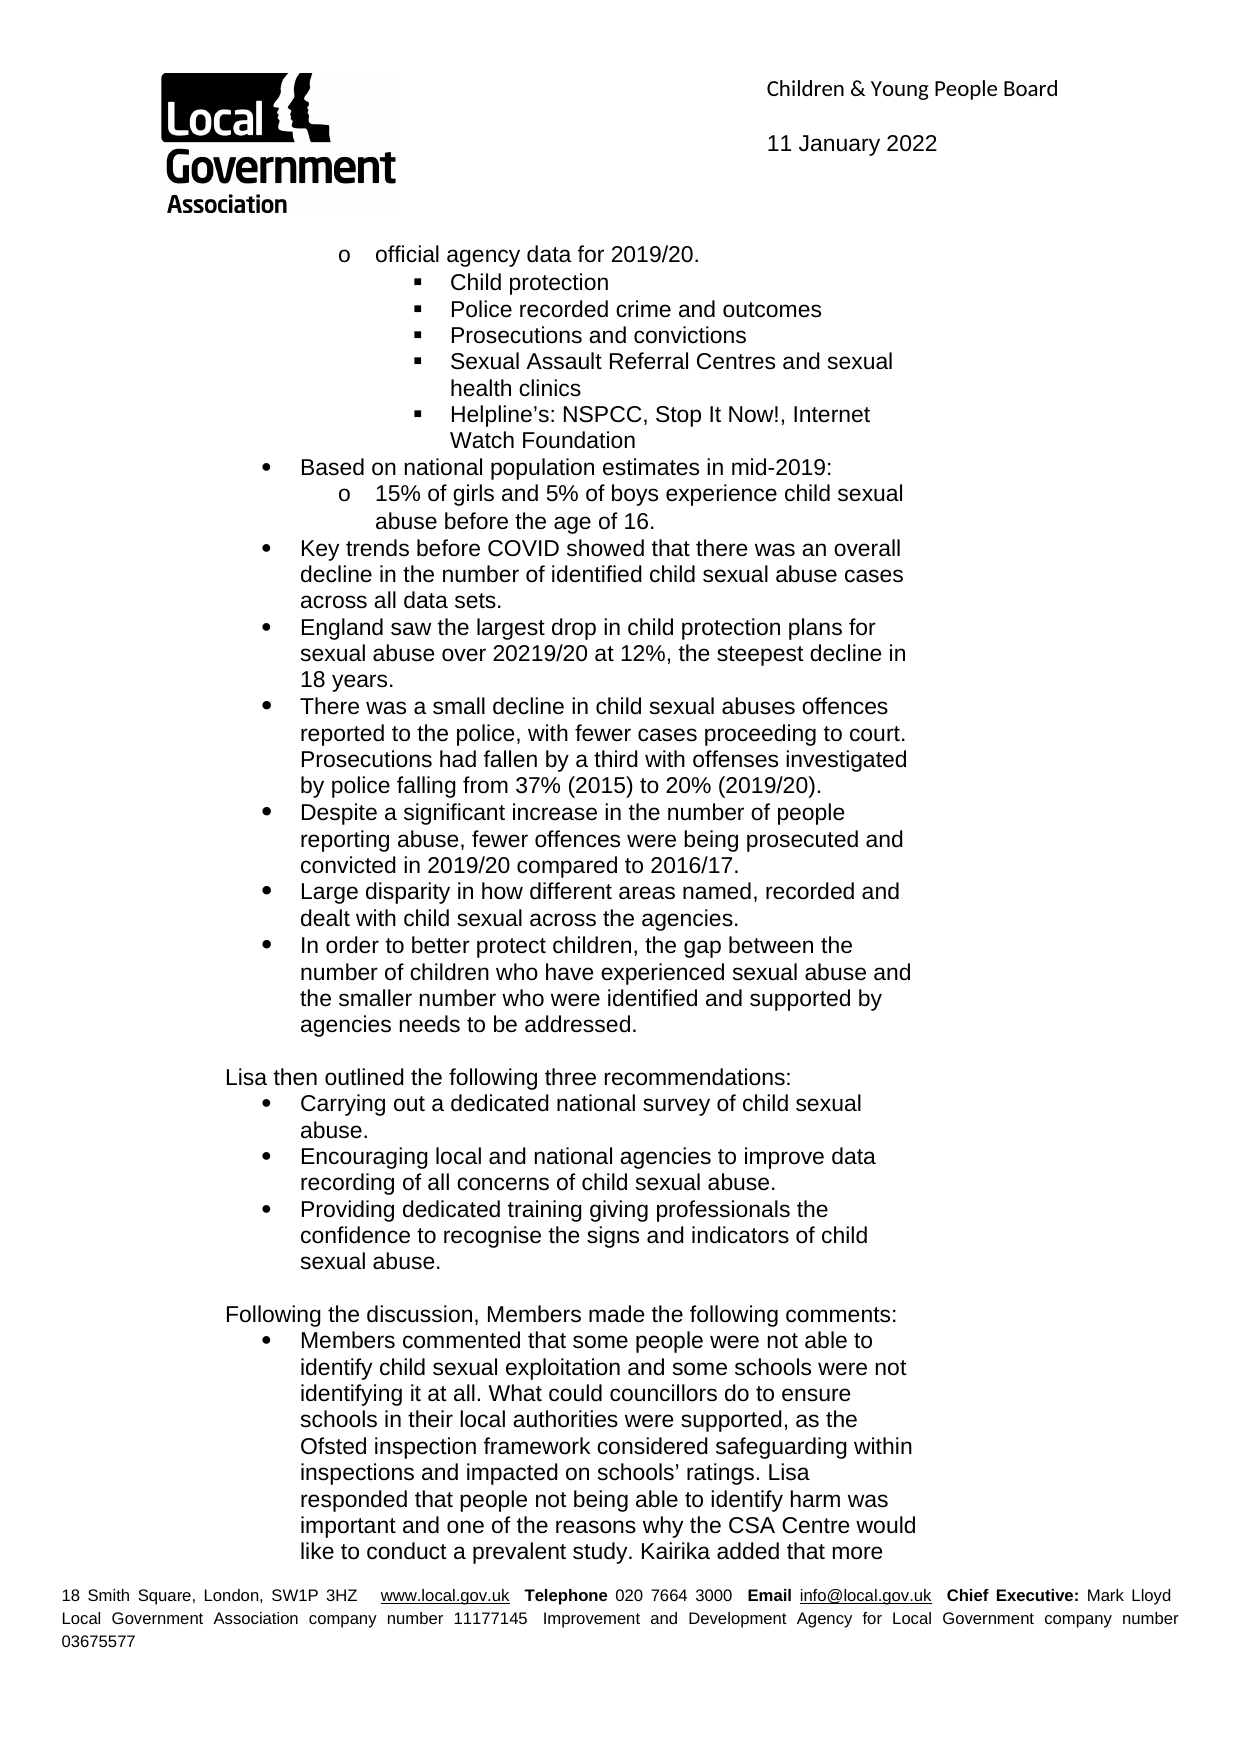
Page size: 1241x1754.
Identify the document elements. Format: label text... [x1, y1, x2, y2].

text Lisa then outlined the following three recommendations: [150, 1064, 918, 1090]
list Helpline’s: NSPCC, Stop It Now!, Internet Watch Foundation [412, 401, 918, 454]
list In order to better protect children, the gap between the number of children who have experienced sexual abuse and the smaller number who were identified and supported by agencies needs to be addressed. [262, 932, 918, 1037]
list Despite a significant increase in the number of people reporting abuse, fewer offences were being prosecuted and convicted in 2019/20 compared to 2016/17. [262, 799, 918, 878]
list England saw the largest drop in child protection plans for sexual abuse over 20219/20 at 12%, the steepest decline in 18 years. [262, 614, 918, 693]
list Child protection [412, 269, 918, 296]
list Police recorded crime and outcomes [412, 296, 918, 322]
text Following the discussion, Members made the following comments: [225, 1301, 918, 1327]
list Providing dedicated training giving professionals the confidence to recognise the signs and indicators of child sexual abuse. [262, 1196, 918, 1275]
list Large disparity in how different areas named, recorded and dealt with child sexual across the agencies. [262, 878, 918, 932]
list There was a small decline in child sexual abuses offences reported to the police, with fewer cases proceeding to court. Prosecutions had fallen by a third with offenses investigated by police falling from 37% (2015) to 20% (2019/20). [262, 693, 918, 799]
list Encouraging local and national agencies to improve data recording of all concerns of child sexual abuse. [262, 1143, 918, 1196]
list Carrying out a dedicated national survey of child sexual abuse. [262, 1090, 918, 1143]
list 15% of girls and 5% of boys experience child sexual abuse before the age of 16. [337, 480, 918, 535]
list Based on national population estimates in mid-2019: [262, 454, 918, 480]
list Sexual Assault Referral Centres and sexual health clinics [412, 348, 918, 401]
picture [161, 73, 396, 213]
list Prosecutions and convictions [412, 322, 918, 348]
list Key trends before COVID showed that there was an overall decline in the number of identified child sexual abuse cases across all data sets. [262, 535, 918, 614]
list official agency data for 2019/20. [337, 241, 918, 269]
